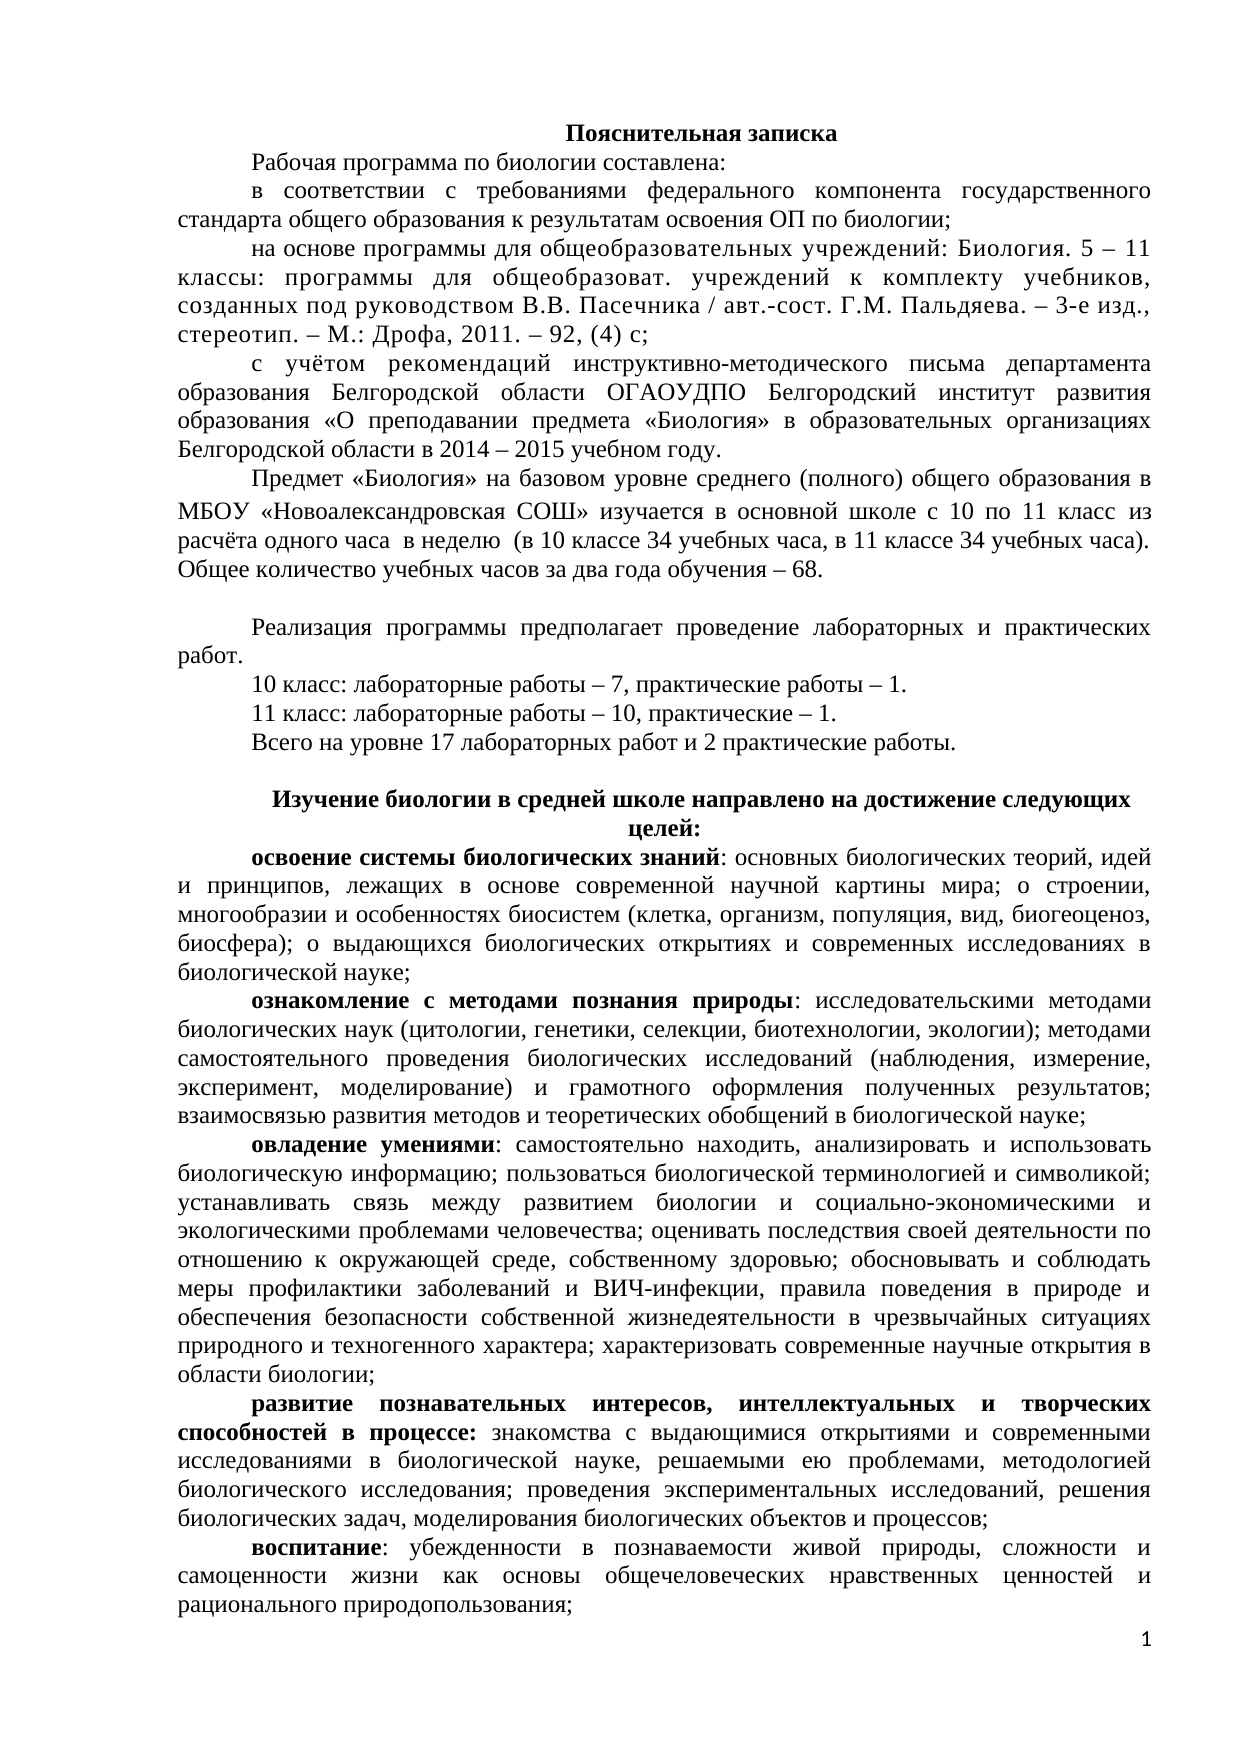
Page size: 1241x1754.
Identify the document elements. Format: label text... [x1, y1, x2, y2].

text в соответствии с требованиями федерального компонента государственного стандарта общего образования к результатам освоения ОП по биологии; [177, 176, 1152, 233]
text с учётом рекомендаций инструктивно-методического письма департамента образования Белгородской области ОГАОУДПО Белгородский институт развития образования «О преподавании предмета «Биология» в образовательных организациях Белгородской области в 2014 – 2015 учебном году. [177, 348, 1152, 463]
text Пояснительная записка [177, 118, 1152, 147]
text Изучение биологии в средней школе направлено на достижение следующих целей: [177, 784, 1152, 842]
text освоение системы биологических знаний: основных биологических теорий, идей и принципов, лежащих в основе современной научной картины мира; о строении, многообразии и особенностях биосистем (клетка, организм, популяция, вид, биогеоценоз, биосфера); о выдающихся биологических открытиях и современных исследованиях в биологической науке; [177, 842, 1152, 985]
text ознакомление с методами познания природы: исследовательскими методами биологических наук (цитологии, генетики, селекции, биотехнологии, экологии); методами самостоятельного проведения биологических исследований (наблюдения, измерение, эксперимент, моделирование) и грамотного оформления полученных результатов; взаимосвязью развития методов и теоретических обобщений в биологической науке; [177, 985, 1152, 1129]
text развитие познавательных интересов, интеллектуальных и творческих способностей в процессе: знакомства с выдающимися открытиями и современными исследованиями в биологической науке, решаемыми ею проблемами, методологией биологического исследования; проведения экспериментальных исследований, решения биологических задач, моделирования биологических объектов и процессов; [177, 1388, 1152, 1532]
text 11 класс: лабораторные работы – 10, практические – 1. [177, 698, 1152, 727]
text 10 класс: лабораторные работы – 7, практические работы – 1. [177, 669, 1152, 698]
text Рабочая программа по биологии составлена: [177, 147, 1152, 176]
text Реализация программы предполагает проведение лабораторных и практических работ. [177, 612, 1152, 669]
text Предмет «Биология» на базовом уровне среднего (полного) общего образования в МБОУ «Новоалександровская СОШ» изучается в основной школе с 10 по 11 класс из расчёта одного часа в неделю (в 10 классе 34 учебных часа, в 11 классе 34 учебных часа). Общее количество учебных часов за два года обучения – 68. [177, 463, 1152, 583]
text на основе программы для общеобразовательных учреждений: Биология. 5 – 11 классы: программы для общеобразоват. учреждений к комплекту учебников, созданных под руководством В.В. Пасечника / авт.-сост. Г.М. Пальдяева. – 3-е изд., стереотип. – М.: Дрофа, 2011. – 92, (4) с; [177, 233, 1152, 348]
text Всего на уровне 17 лабораторных работ и 2 практические работы. [177, 727, 1152, 755]
text воспитание: убежденности в познаваемости живой природы, сложности и самоценности жизни как основы общечеловеческих нравственных ценностей и рационального природопользования; [177, 1532, 1152, 1618]
text овладение умениями: самостоятельно находить, анализировать и использовать биологическую информацию; пользоваться биологической терминологией и символикой; устанавливать связь между развитием биологии и социально-экономическими и экологическими проблемами человечества; оценивать последствия своей деятельности по отношению к окружающей среде, собственному здоровью; обосновывать и соблюдать меры профилактики заболеваний и ВИЧ-инфекции, правила поведения в природе и обеспечения безопасности собственной жизнедеятельности в чрезвычайных ситуациях природного и техногенного характера; характеризовать современные научные открытия в области биологии; [177, 1129, 1152, 1388]
